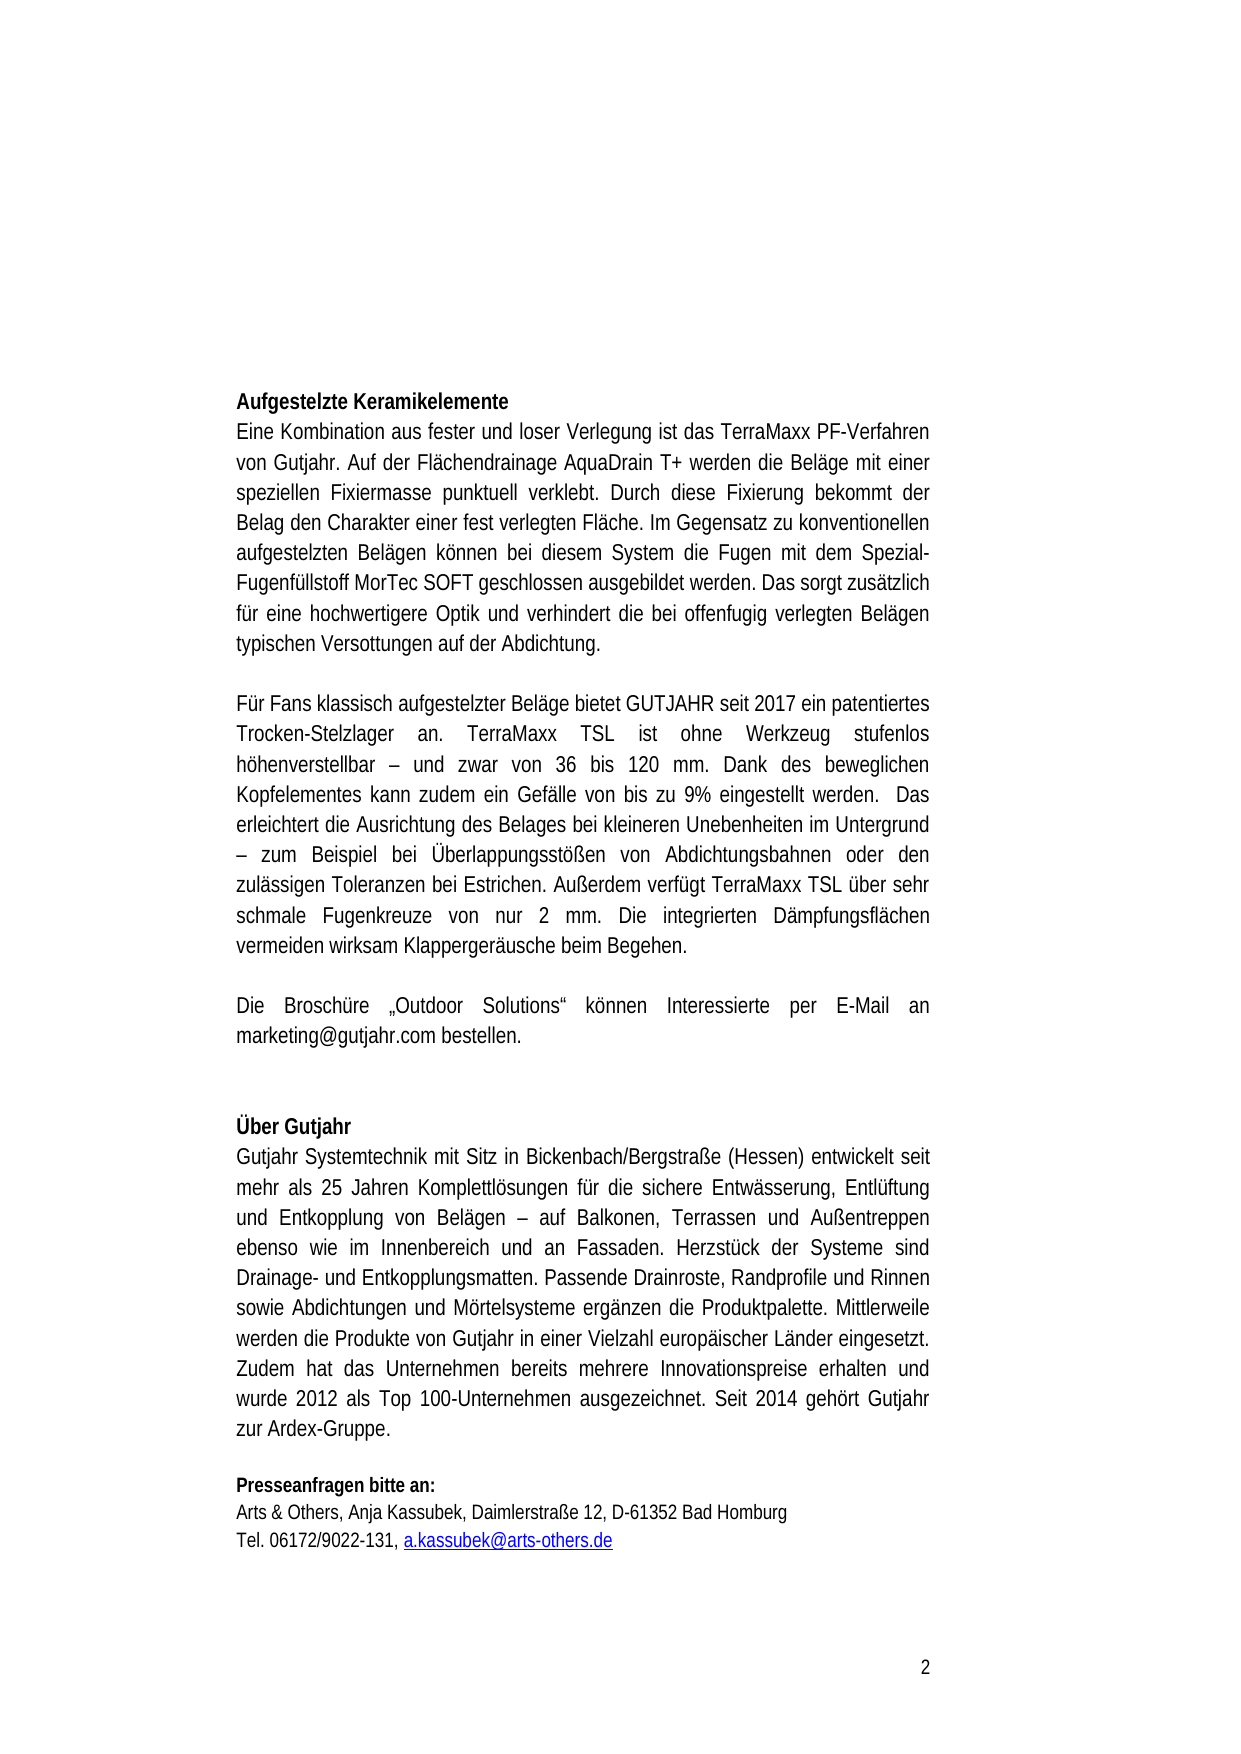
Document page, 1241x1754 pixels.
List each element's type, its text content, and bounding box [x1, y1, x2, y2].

text Aufgestelzte Keramikelemente [236, 388, 930, 414]
text Die Broschüre „Outdoor Solutions“ können Interessierte per E-Mail an marketing@gutjahr.com bestellen. [236, 992, 930, 1049]
text Tel. 06172/9022-131, a.kassubek@arts-others.de [236, 1528, 930, 1552]
text Arts & Others, Anja Kassubek, Daimlerstraße 12, D-61352 Bad Homburg [236, 1500, 930, 1524]
text Gutjahr Systemtechnik mit Sitz in Bickenbach/Bergstraße (Hessen) entwickelt seit mehr als 25 Jahren Komplettlösungen für die sichere Entwässerung, Entlüftung und Entkopplung von Belägen – auf Balkonen, Terrassen und Außentreppen ebenso wie im Innenbereich und an Fassaden. Herzstück der Systeme sind Drainage- und Entkopplungsmatten. Passende Drainroste, Randprofile und Rinnen sowie Abdichtungen und Mörtelsysteme ergänzen die Produktpalette. Mittlerweile werden die Produkte von Gutjahr in einer Vielzahl europäischer Länder eingesetzt. Zudem hat das Unternehmen bereits mehrere Innovationspreise erhalten und wurde 2012 als Top 100-Unternehmen ausgezeichnet. Seit 2014 gehört Gutjahr zur Ardex-Gruppe. [236, 1143, 930, 1441]
text Über Gutjahr [236, 1113, 930, 1139]
text Eine Kombination aus fester und loser Verlegung ist das TerraMaxx PF-Verfahren von Gutjahr. Auf der Flächendrainage AquaDrain T+ werden die Beläge mit einer speziellen Fixiermasse punktuell verklebt. Durch diese Fixierung bekommt der Belag den Charakter einer fest verlegten Fläche. Im Gegensatz zu konventionellen aufgestelzten Belägen können bei diesem System die Fugen mit dem Spezial-Fugenfüllstoff MorTec SOFT geschlossen ausgebildet werden. Das sorgt zusätzlich für eine hochwertigere Optik und verhindert die bei offenfugig verlegten Belägen typischen Versottungen auf der Abdichtung. [236, 418, 930, 656]
text Presseanfragen bitte an: [236, 1473, 930, 1497]
text Für Fans klassisch aufgestelzter Beläge bietet GUTJAHR seit 2017 ein patentiertes Trocken-Stelzlager an. TerraMaxx TSL ist ohne Werkzeug stufenlos höhenverstellbar – und zwar von 36 bis 120 mm. Dank des beweglichen Kopfelementes kann zudem ein Gefälle von bis zu 9% eingestellt werden. Das erleichtert die Ausrichtung des Belages bei kleineren Unebenheiten im Untergrund – zum Beispiel bei Überlappungsstößen von Abdichtungsbahnen oder den zulässigen Toleranzen bei Estrichen. Außerdem verfügt TerraMaxx TSL über sehr schmale Fugenkreuze von nur 2 mm. Die integrierten Dämpfungsflächen vermeiden wirksam Klappergeräusche beim Begehen. [236, 690, 930, 958]
